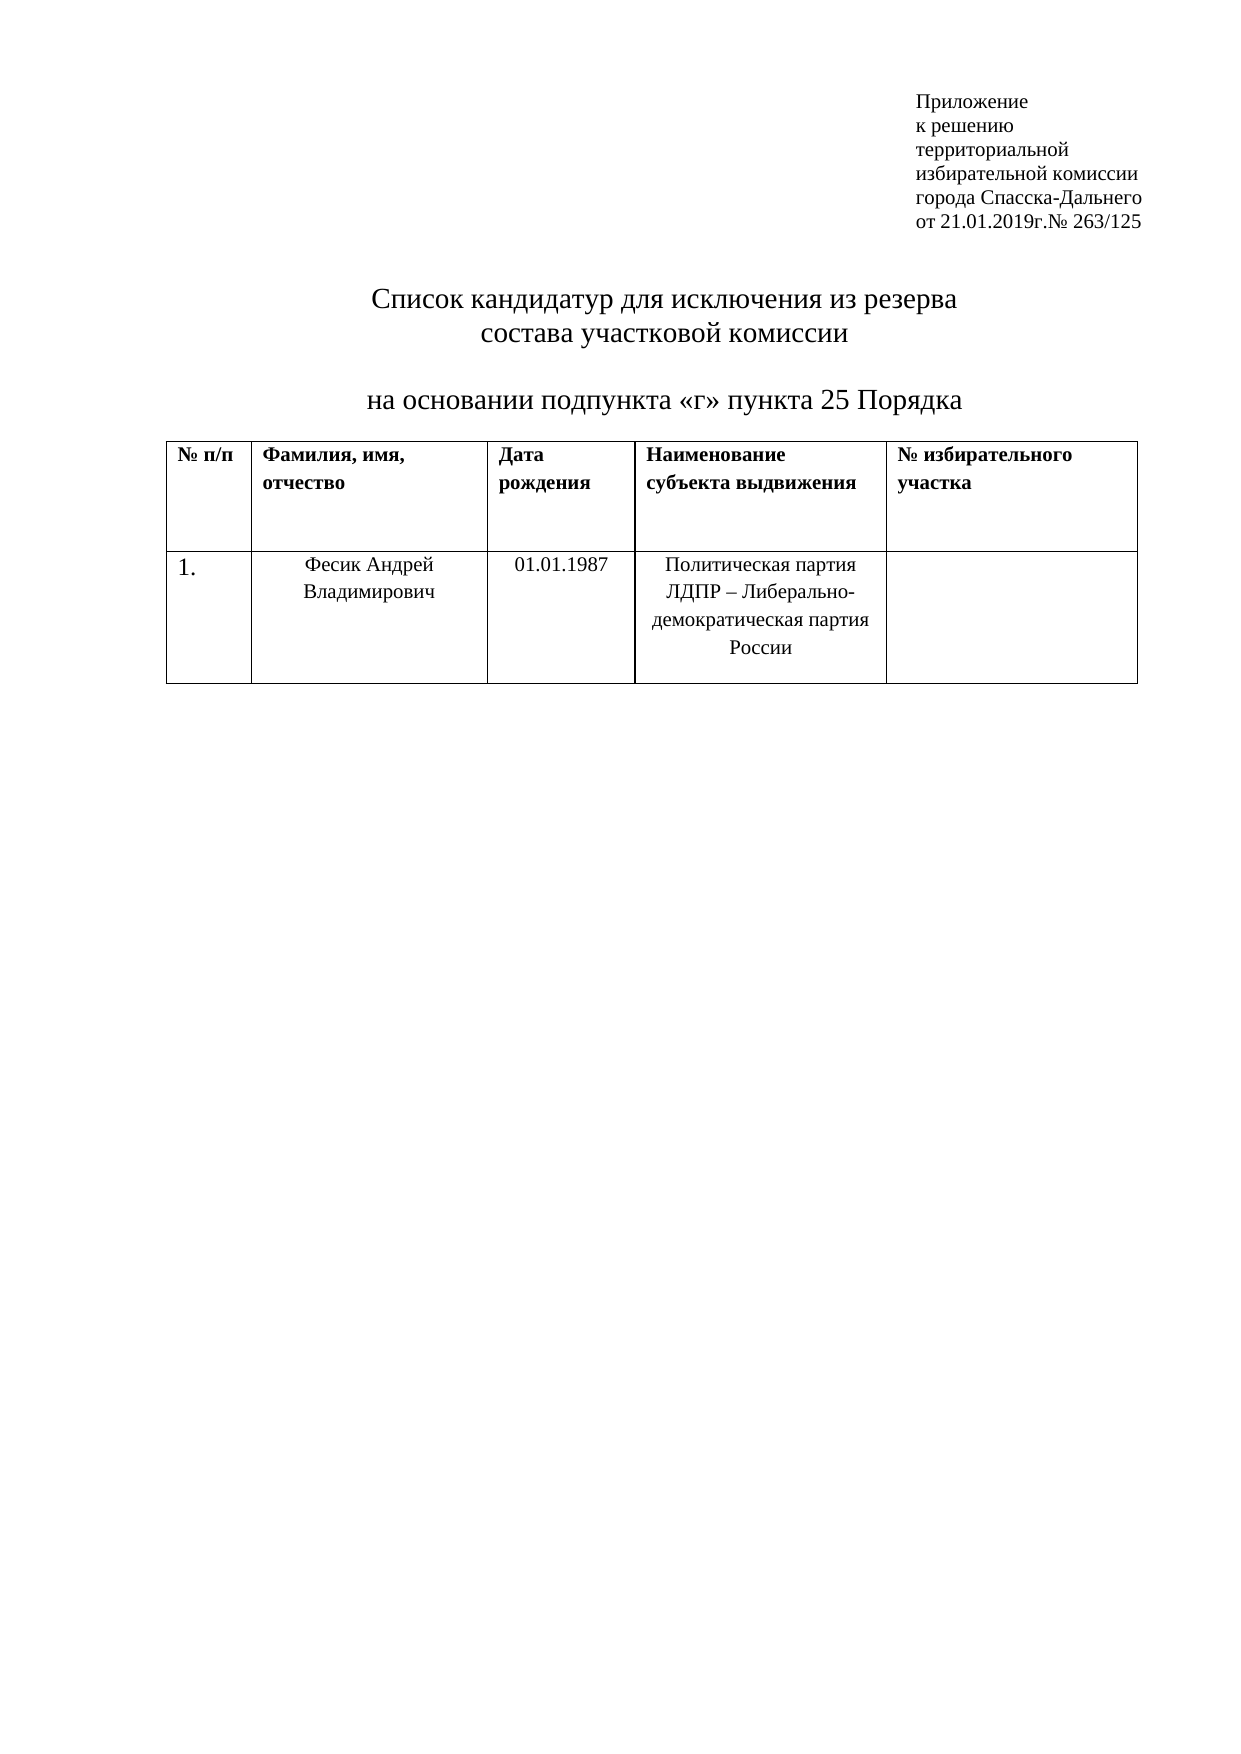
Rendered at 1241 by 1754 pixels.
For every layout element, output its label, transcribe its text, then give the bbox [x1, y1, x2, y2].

table_cell Политическая партия ЛДПР – Либерально-демократическая партия России [636, 552, 886, 683]
text от 21.01.2019г.№ 263/125 [916, 209, 1152, 233]
text состава участковой комиссии [177, 315, 1152, 348]
table_header № избирательного участка [887, 442, 1137, 551]
text Приложение [916, 89, 1152, 113]
table_header № п/п [167, 442, 251, 551]
text избирательной комиссии [916, 161, 1152, 185]
table_header Дата рождения [488, 442, 634, 551]
table_cell 1. [167, 552, 251, 683]
text Список кандидатур для исключения из резерва [177, 281, 1152, 315]
table_cell 01.01.1987 [488, 552, 634, 683]
table_cell Фесик Андрей Владимирович [252, 552, 487, 683]
table_header Наименование субъекта выдвижения [636, 442, 886, 551]
table_cell [887, 552, 1137, 683]
text к решению территориальной [916, 113, 1152, 161]
text на основании подпункта «г» пункта 25 Порядка [177, 382, 1152, 415]
table_header Фамилия, имя, отчество [252, 442, 487, 551]
text города Спасска-Дальнего [916, 185, 1152, 209]
